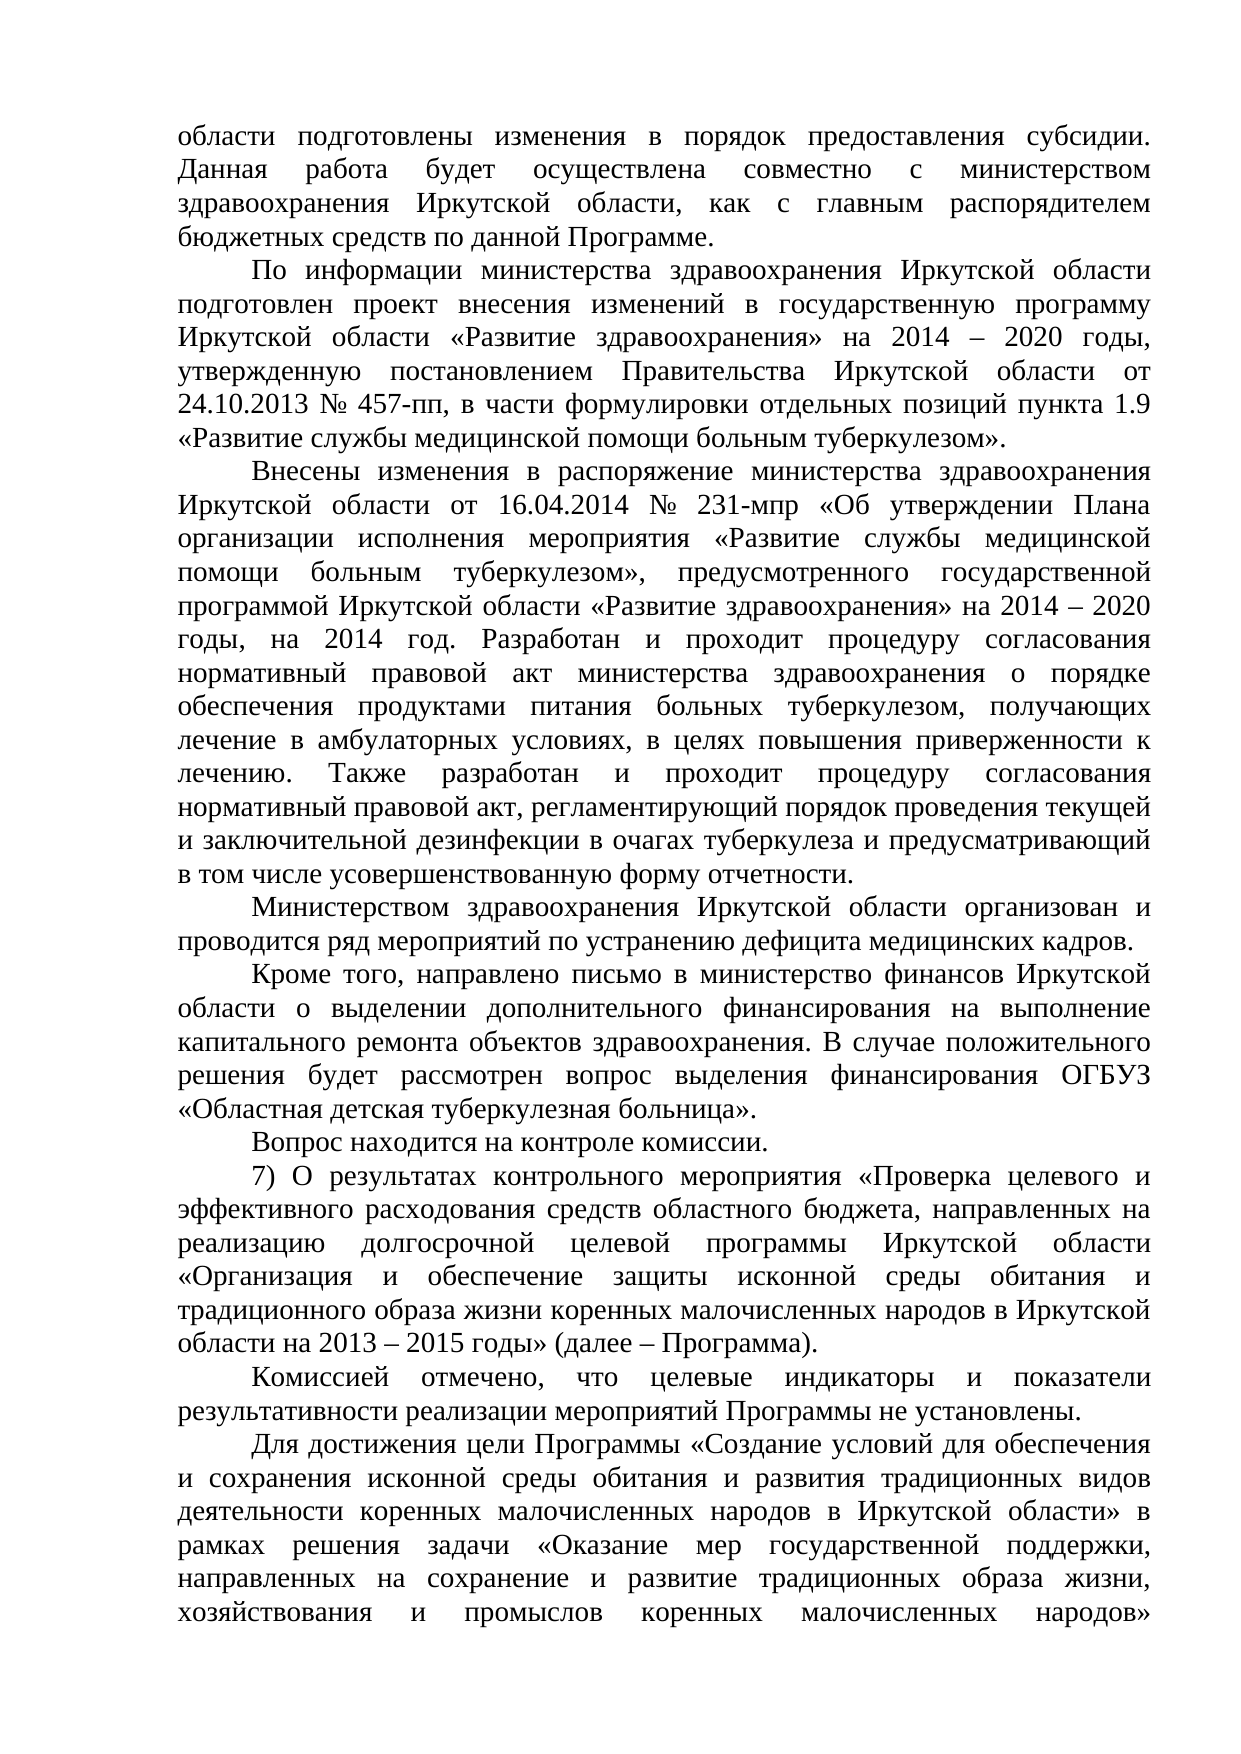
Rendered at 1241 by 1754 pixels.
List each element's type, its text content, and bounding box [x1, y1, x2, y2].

text 7) О результатах контрольного мероприятия «Проверка целевого и эффективного расходования средств областного бюджета, направленных на реализацию долгосрочной целевой программы Иркутской области «Организация и обеспечение защиты исконной среды обитания и традиционного образа жизни коренных малочисленных народов в Иркутской области на 2013 – 2015 годы» (далее – Программа). [177, 1158, 1152, 1359]
text По информации министерства здравоохранения Иркутской области подготовлен проект внесения изменений в государственную программу Иркутской области «Развитие здравоохранения» на 2014 – 2020 годы, утвержденную постановлением Правительства Иркутской области от 24.10.2013 № 457-пп, в части формулировки отдельных позиций пункта 1.9 «Развитие службы медицинской помощи больным туберкулезом». [177, 252, 1152, 453]
text Кроме того, направлено письмо в министерство финансов Иркутской области о выделении дополнительного финансирования на выполнение капитального ремонта объектов здравоохранения. В случае положительного решения будет рассмотрен вопрос выделения финансирования ОГБУЗ «Областная детская туберкулезная больница». [177, 957, 1152, 1124]
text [177, 118, 1152, 252]
text Внесены изменения в распоряжение министерства здравоохранения Иркутской области от 16.04.2014 № 231-мпр «Об утверждении Плана организации исполнения мероприятия «Развитие службы медицинской помощи больным туберкулезом», предусмотренного государственной программой Иркутской области «Развитие здравоохранения» на 2014 – 2020 годы, на 2014 год. Разработан и проходит процедуру согласования нормативный правовой акт министерства здравоохранения о порядке обеспечения продуктами питания больных туберкулезом, получающих лечение в амбулаторных условиях, в целях повышения приверженности к лечению. Также разработан и проходит процедуру согласования нормативный правовой акт, регламентирующий порядок проведения текущей и заключительной дезинфекции в очагах туберкулеза и предусматривающий в том числе усовершенствованную форму отчетности. [177, 453, 1152, 889]
text Комиссией отмечено, что целевые индикаторы и показатели результативности реализации мероприятий Программы не установлены. [177, 1359, 1152, 1426]
text Вопрос находится на контроле комиссии. [177, 1124, 1152, 1158]
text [177, 1426, 1152, 1627]
text Министерством здравоохранения Иркутской области организован и проводится ряд мероприятий по устранению дефицита медицинских кадров. [177, 889, 1152, 957]
